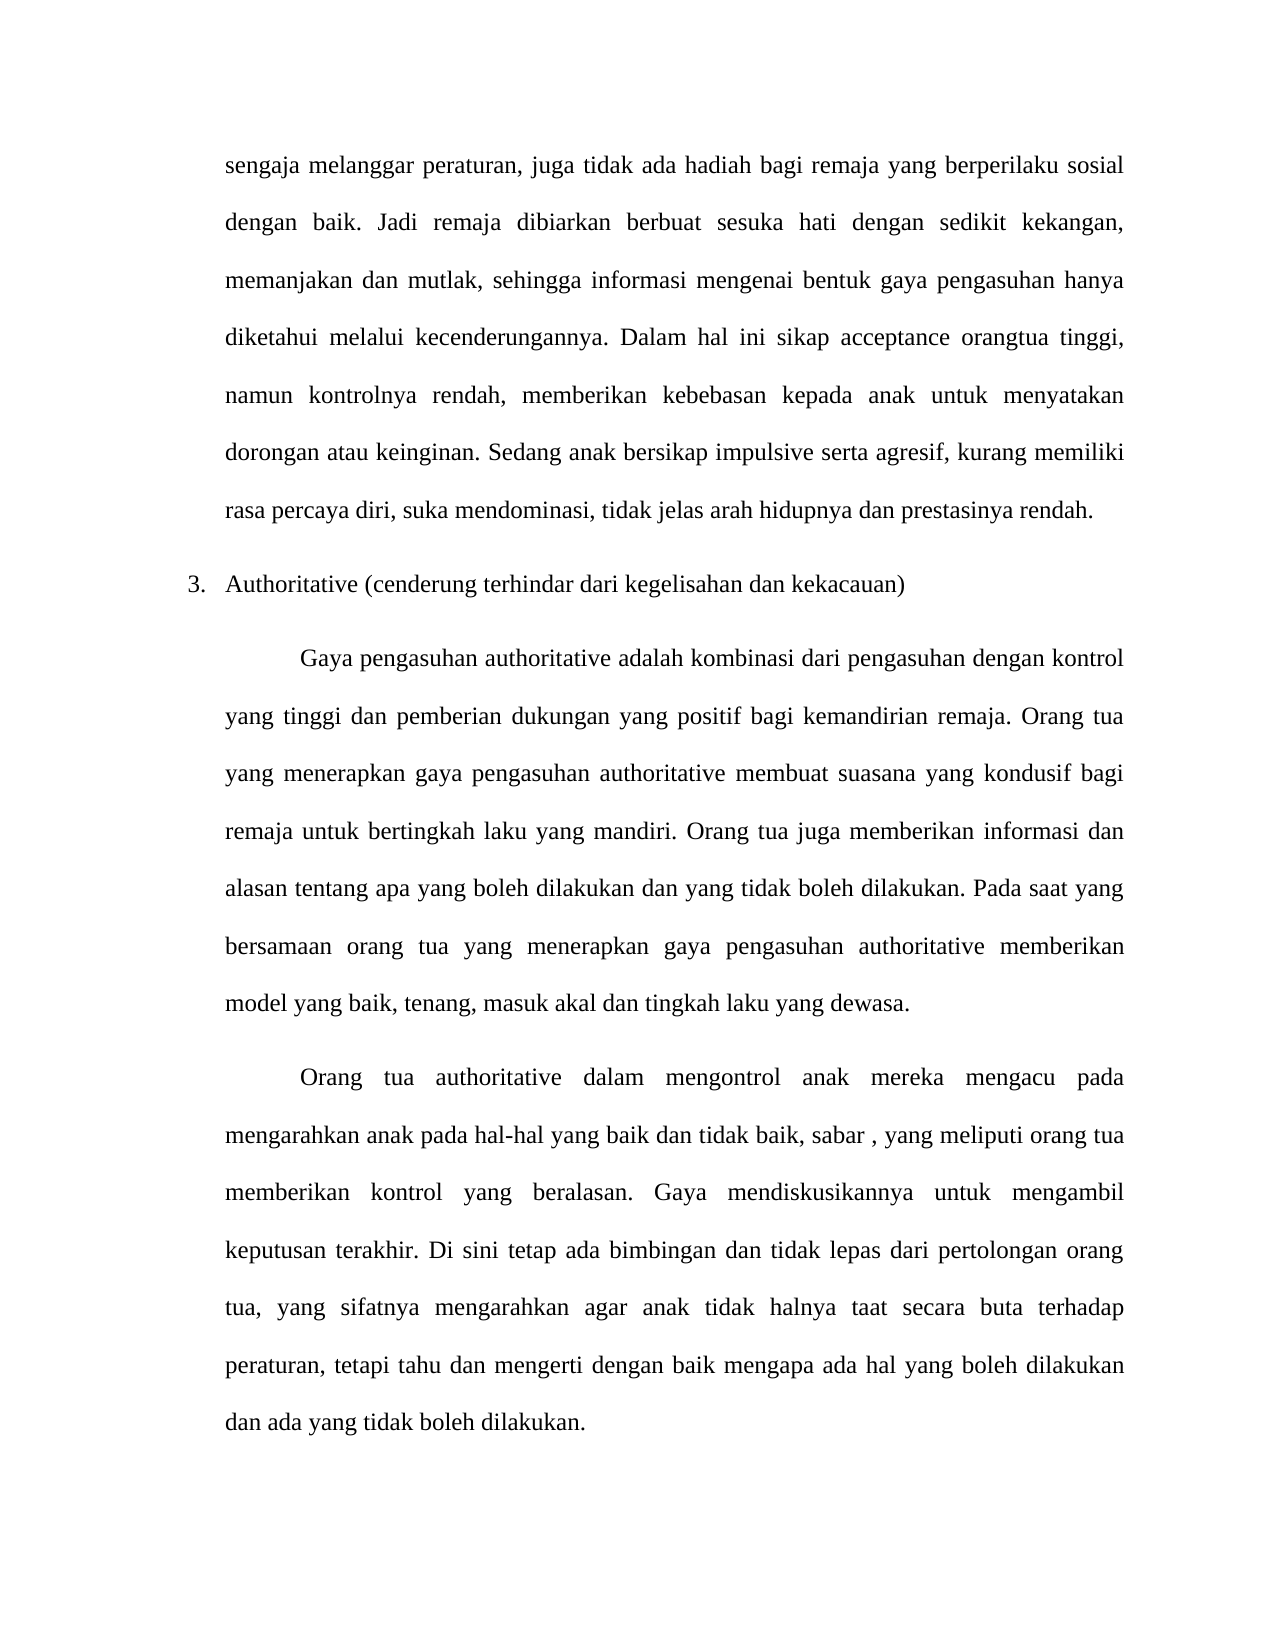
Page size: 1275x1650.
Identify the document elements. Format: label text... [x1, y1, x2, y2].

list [225, 150, 1125, 524]
list Gaya pengasuhan authoritative adalah kombinasi dari pengasuhan dengan kontrol yang tinggi dan pemberian dukungan yang positif bagi kemandirian remaja. Orang tua yang menerapkan gaya pengasuhan authoritative membuat suasana yang kondusif bagi remaja untuk bertingkah laku yang mandiri. Orang tua juga memberikan informasi dan alasan tentang apa yang boleh dilakukan dan yang tidak boleh dilakukan. Pada saat yang bersamaan orang tua yang menerapkan gaya pengasuhan authoritative memberikan model yang baik, tenang, masuk akal dan tingkah laku yang dewasa. [225, 643, 1125, 1017]
list Authoritative (cenderung terhindar dari kegelisahan dan kekacauan) [187, 569, 1125, 598]
list Orang tua authoritative dalam mengontrol anak mereka mengacu pada mengarahkan anak pada hal-hal yang baik dan tidak baik, sabar , yang meliputi orang tua memberikan kontrol yang beralasan. Gaya mendiskusikannya untuk mengambil keputusan terakhir. Di sini tetap ada bimbingan dan tidak lepas dari pertolongan orang tua, yang sifatnya mengarahkan agar anak tidak halnya taat secara buta terhadap peraturan, tetapi tahu dan mengerti dengan baik mengapa ada hal yang boleh dilakukan dan ada yang tidak boleh dilakukan. [225, 1062, 1125, 1436]
